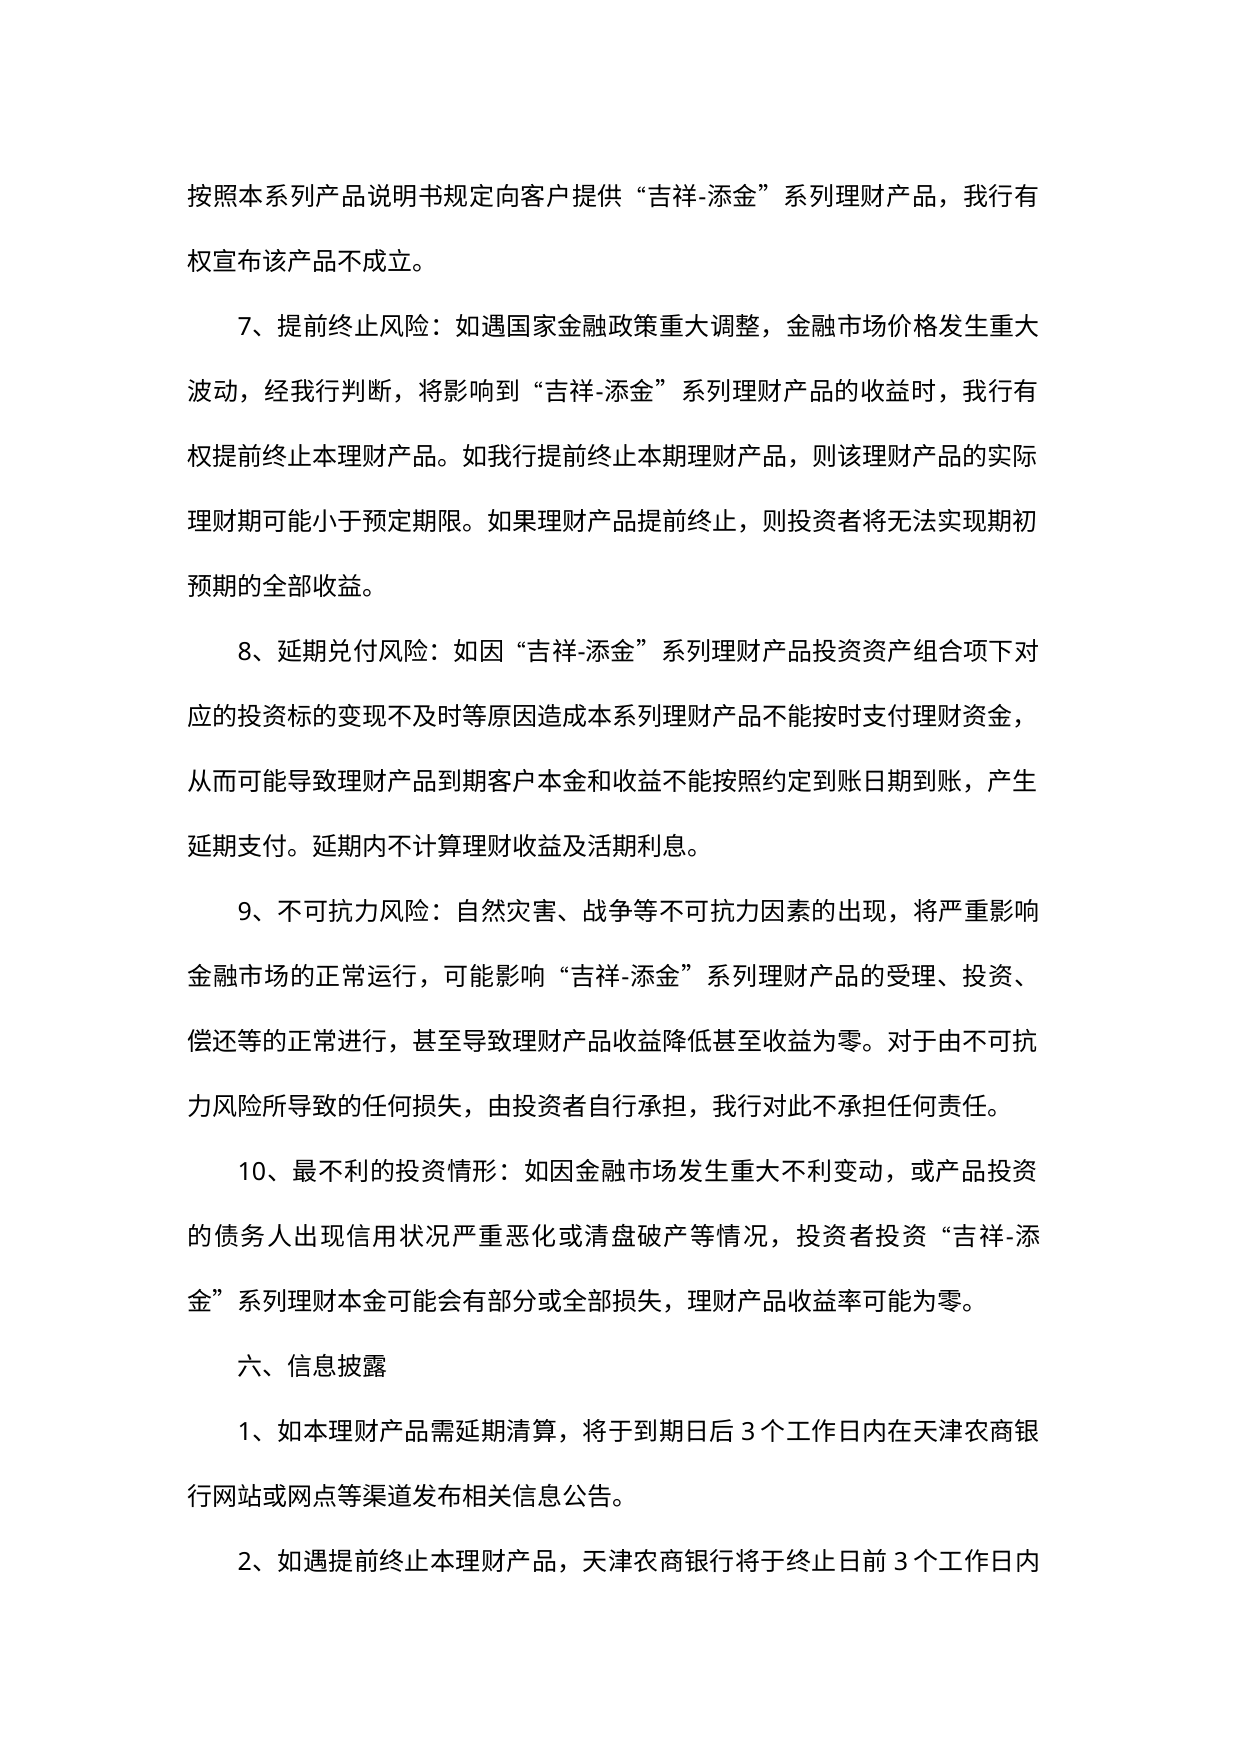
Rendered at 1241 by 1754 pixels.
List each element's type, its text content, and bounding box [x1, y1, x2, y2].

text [187, 1527, 1040, 1592]
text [187, 162, 1040, 292]
text 7、提前终止风险：如遇国家金融政策重大调整，金融市场价格发生重大波动，经我行判断，将影响到“吉祥-添金”系列理财产品的收益时，我行有权提前终止本理财产品。如我行提前终止本期理财产品，则该理财产品的实际理财期可能小于预定期限。如果理财产品提前终止，则投资者将无法实现期初预期的全部收益。 [187, 292, 1040, 617]
text 9、不可抗力风险：自然灾害、战争等不可抗力因素的出现，将严重影响金融市场的正常运行，可能影响“吉祥-添金”系列理财产品的受理、投资、偿还等的正常进行，甚至导致理财产品收益降低甚至收益为零。对于由不可抗力风险所导致的任何损失，由投资者自行承担，我行对此不承担任何责任。 [187, 877, 1040, 1137]
text 六、信息披露 [187, 1332, 1040, 1397]
text 1、如本理财产品需延期清算，将于到期日后3个工作日内在天津农商银行网站或网点等渠道发布相关信息公告。 [187, 1397, 1040, 1527]
text 10、最不利的投资情形：如因金融市场发生重大不利变动，或产品投资的债务人出现信用状况严重恶化或清盘破产等情况，投资者投资“吉祥-添金”系列理财本金可能会有部分或全部损失，理财产品收益率可能为零。 [187, 1137, 1040, 1332]
text 8、延期兑付风险：如因“吉祥-添金”系列理财产品投资资产组合项下对应的投资标的变现不及时等原因造成本系列理财产品不能按时支付理财资金，从而可能导致理财产品到期客户本金和收益不能按照约定到账日期到账，产生延期支付。延期内不计算理财收益及活期利息。 [187, 617, 1040, 877]
